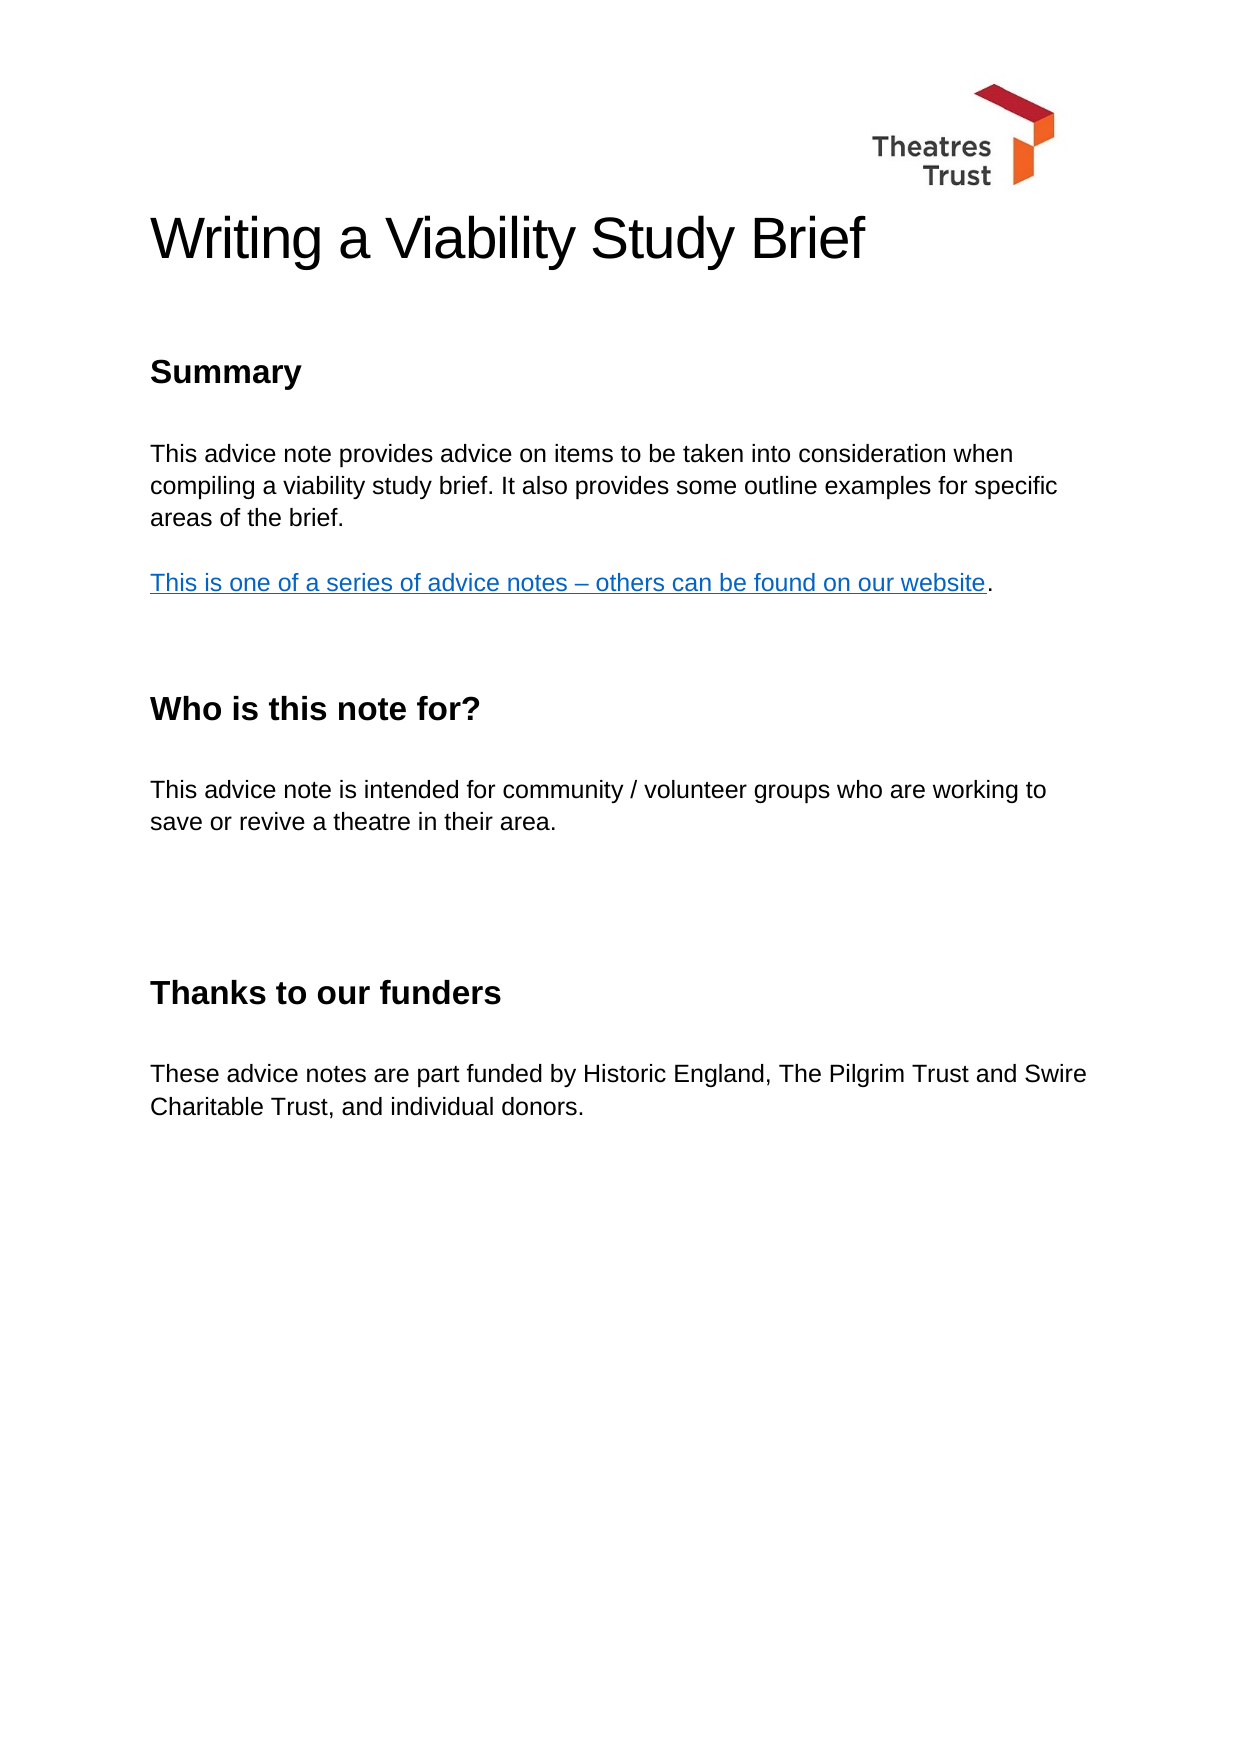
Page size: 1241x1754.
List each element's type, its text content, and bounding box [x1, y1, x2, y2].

text This is one of a series of advice notes – others can be found on our website. [150, 567, 1090, 596]
subtitle Who is this note for? [150, 689, 1090, 727]
text These advice notes are part funded by Historic England, The Pilgrim Trust and Swire Charitable Trust, and individual donors. [150, 1059, 1090, 1120]
subtitle Summary [150, 353, 1090, 391]
subtitle Thanks to our funders [150, 973, 1090, 1012]
text This advice note is intended for community / volunteer groups who are working to save or revive a theatre in their area. [150, 775, 1090, 836]
picture [830, 73, 1091, 204]
text This advice note provides advice on items to be taken into consideration when compiling a viability study brief. It also provides some outline examples for specific areas of the brief. [150, 439, 1090, 532]
title Writing a Viability Study Brief [150, 204, 1090, 271]
